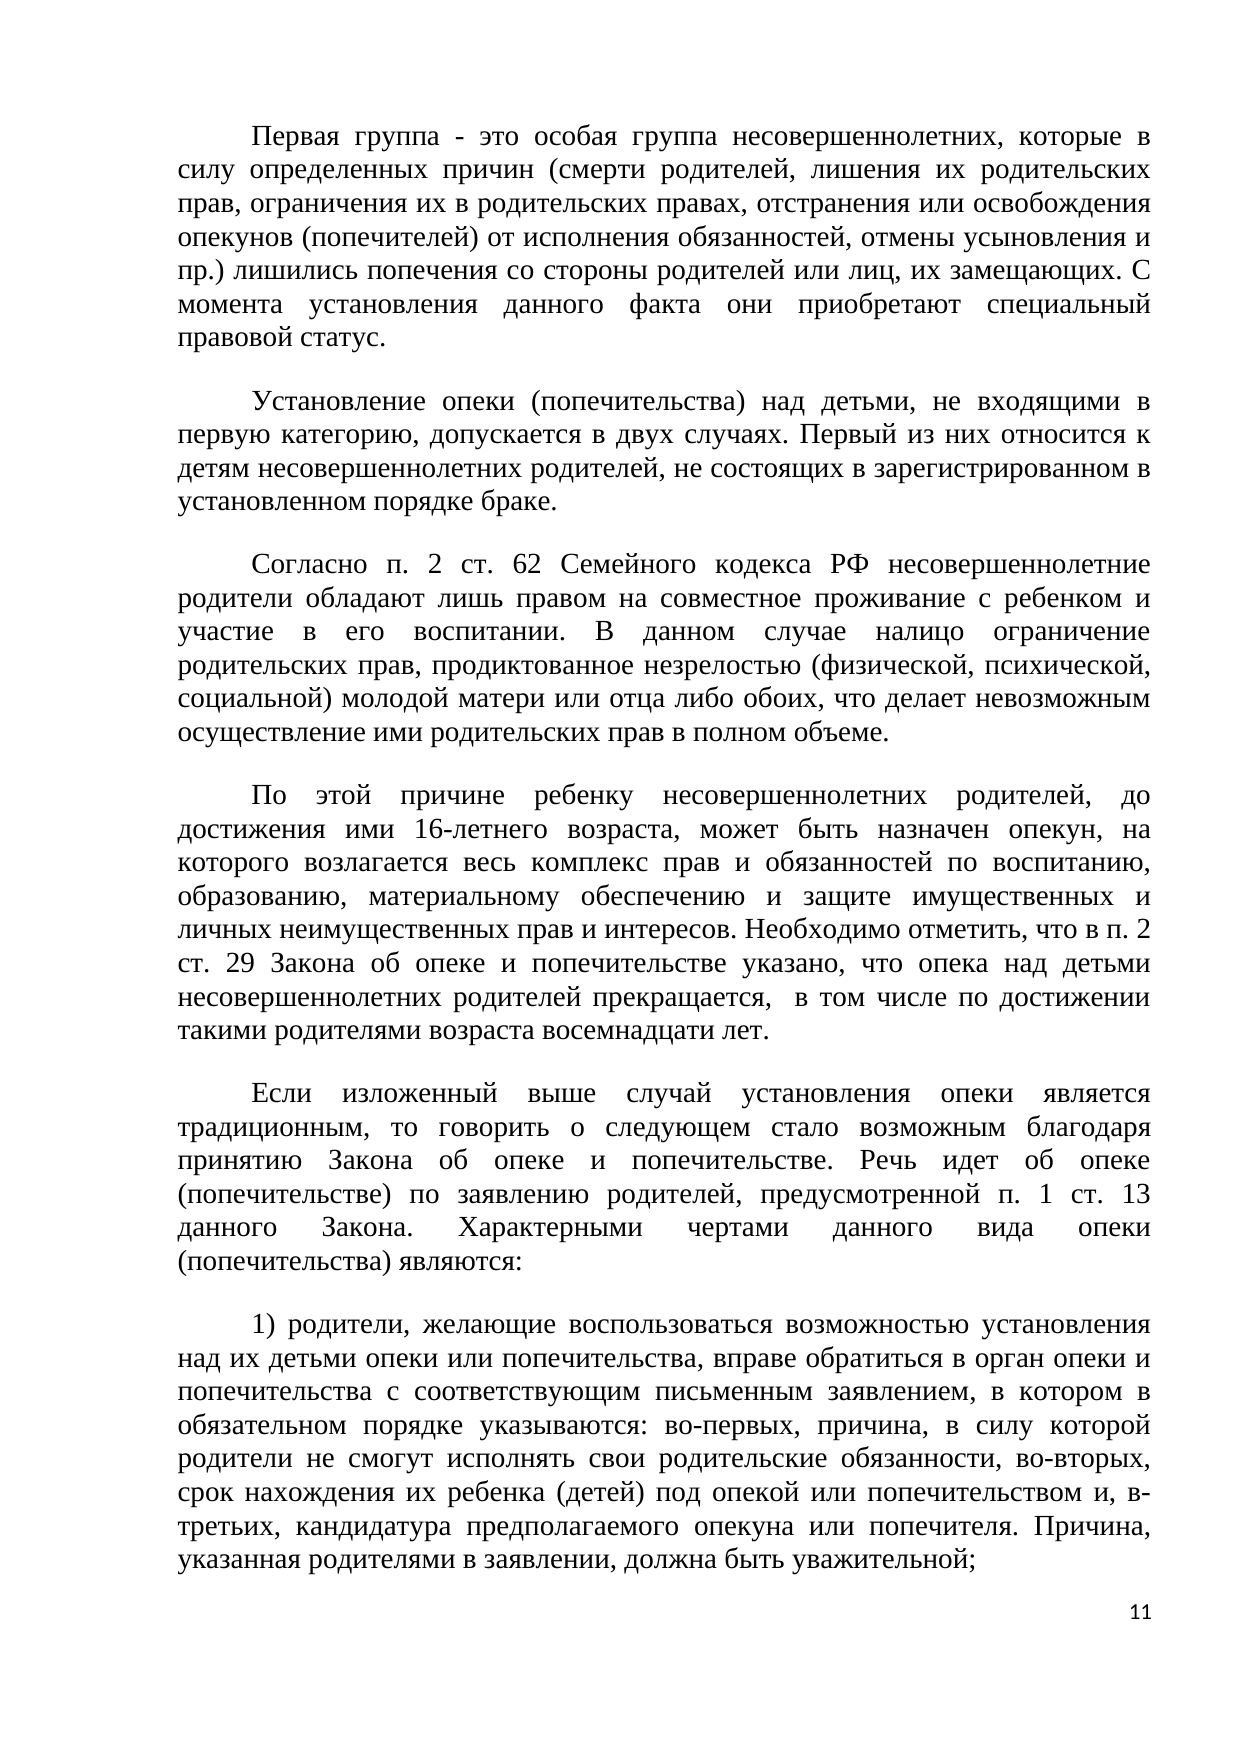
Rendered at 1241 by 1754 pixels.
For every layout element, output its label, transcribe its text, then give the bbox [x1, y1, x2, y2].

text Согласно п. 2 ст. 62 Семейного кодекса РФ несовершеннолетние родители обладают лишь правом на совместное проживание с ребенком и участие в его воспитании. В данном случае налицо ограничение родительских прав, продиктованное незрелостью (физической, психической, социальной) молодой матери или отца либо обоих, что делает невозможным осуществление ими родительских прав в полном объеме. [177, 546, 1152, 748]
text 1) родители, желающие воспользоваться возможностью установления над их детьми опеки или попечительства, вправе обратиться в орган опеки и попечительства с соответствующим письменным заявлением, в котором в обязательном порядке указываются: во-первых, причина, в силу которой родители не смогут исполнять свои родительские обязанности, во-вторых, срок нахождения их ребенка (детей) под опекой или попечительством и, в-третьих, кандидатура предполагаемого опекуна или попечителя. Причина, указанная родителями в заявлении, должна быть уважительной; [177, 1306, 1152, 1575]
text Первая группа - это особая группа несовершеннолетних, которые в силу определенных причин (смерти родителей, лишения их родительских прав, ограничения их в родительских правах, отстранения или освобождения опекунов (попечителей) от исполнения обязанностей, отмены усыновления и пр.) лишились попечения со стороны родителей или лиц, их замещающих. С момента установления данного факта они приобретают специальный правовой статус. [177, 118, 1152, 353]
text По этой причине ребенку несовершеннолетних родителей, до достижения ими 16-летнего возраста, может быть назначен опекун, на которого возлагается весь комплекс прав и обязанностей по воспитанию, образованию, материальному обеспечению и защите имущественных и личных неимущественных прав и интересов. Необходимо отметить, что в п. 2 ст. 29 Закона об опеке и попечительстве указано, что опека над детьми несовершеннолетних родителей прекращается, в том числе по достижении такими родителями возраста восемнадцати лет. [177, 777, 1152, 1046]
text Если изложенный выше случай установления опеки является традиционным, то говорить о следующем стало возможным благодаря принятию Закона об опеке и попечительстве. Речь идет об опеке (попечительстве) по заявлению родителей, предусмотренной п. 1 ст. 13 данного Закона. Характерными чертами данного вида опеки (попечительства) являются: [177, 1075, 1152, 1277]
text Установление опеки (попечительства) над детьми, не входящими в первую категорию, допускается в двух случаях. Первый из них относится к детям несовершеннолетних родителей, не состоящих в зарегистрированном в установленном порядке браке. [177, 383, 1152, 517]
